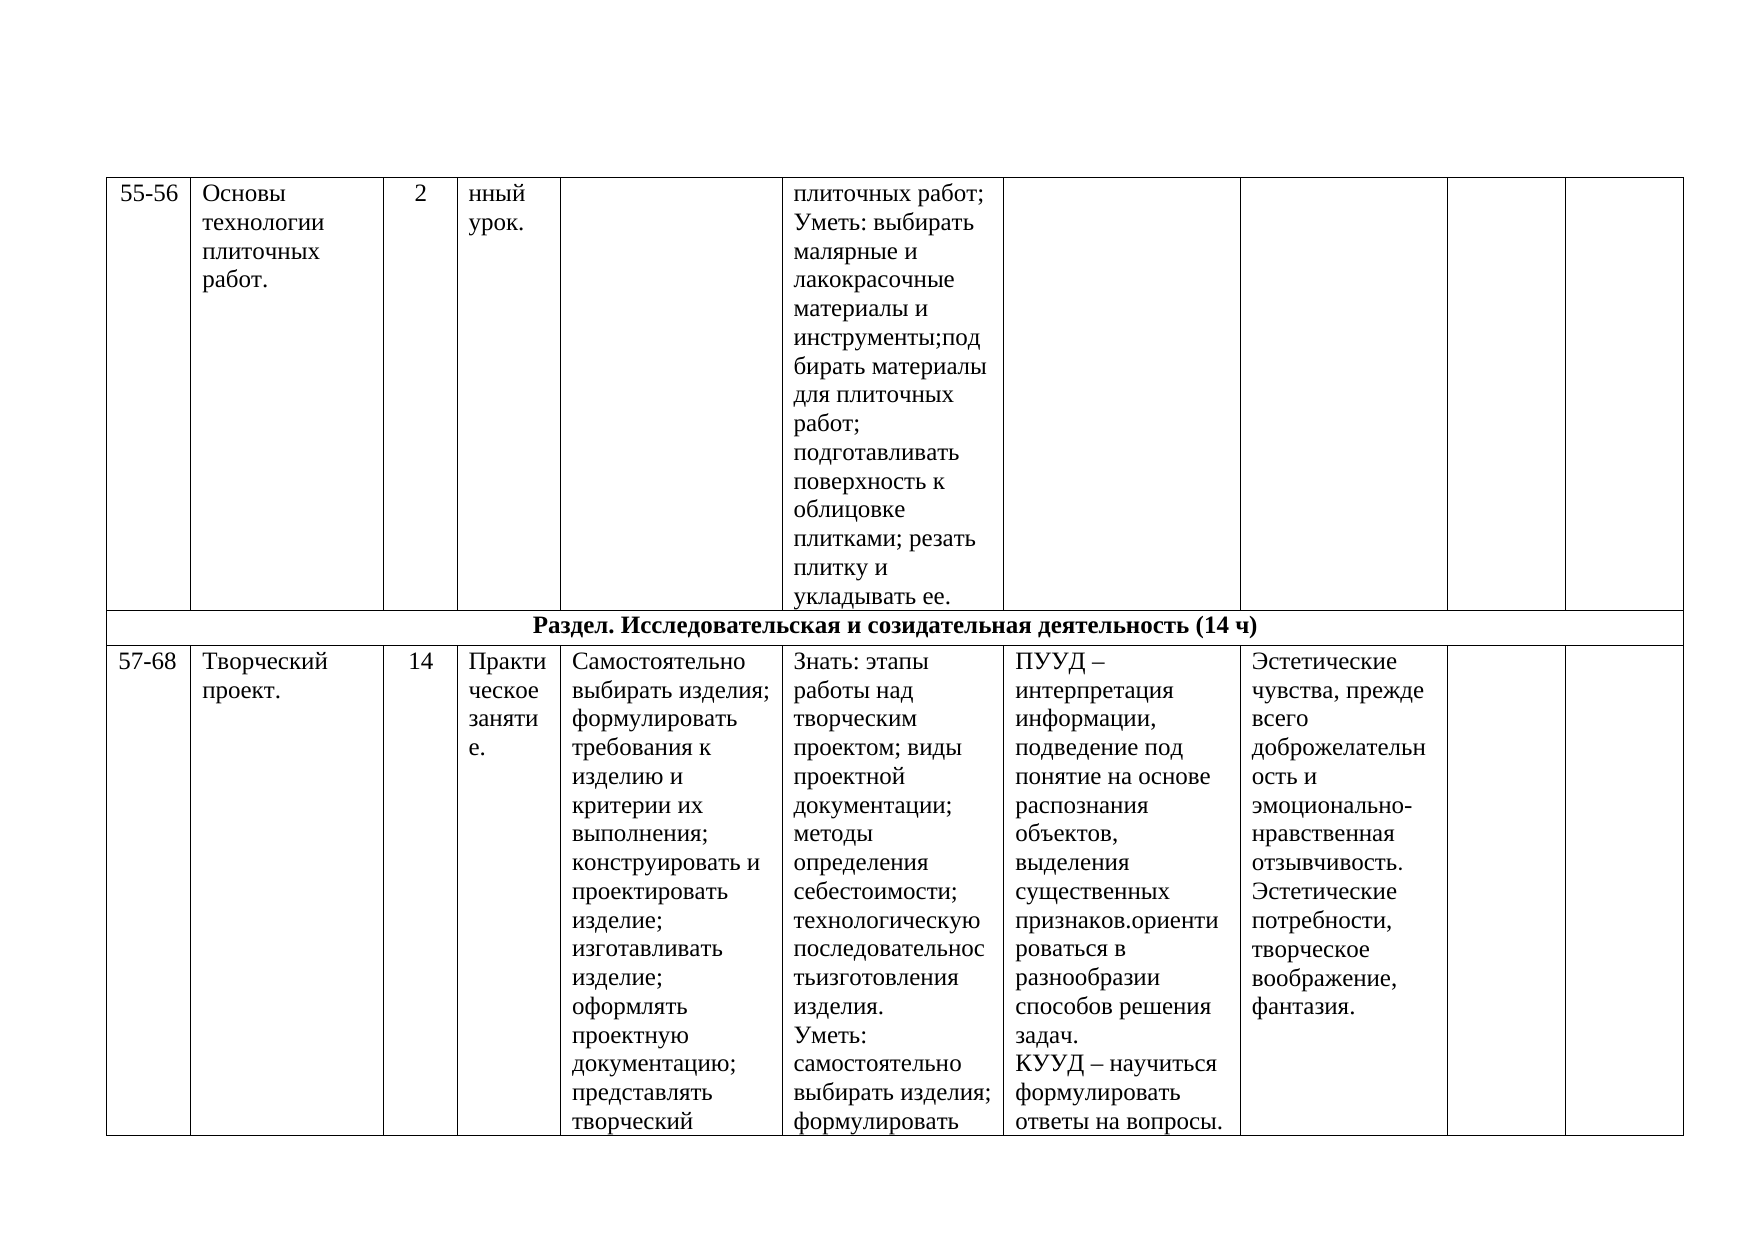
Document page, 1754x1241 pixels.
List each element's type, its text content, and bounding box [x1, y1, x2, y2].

table_cell [1448, 646, 1565, 1135]
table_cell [561, 178, 782, 609]
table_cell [561, 646, 782, 1135]
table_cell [458, 178, 560, 609]
table_cell [1448, 178, 1565, 609]
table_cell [1241, 646, 1447, 1135]
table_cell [783, 178, 1003, 609]
table_cell 55-56 [107, 178, 190, 609]
table_cell 57-68 [107, 646, 190, 1135]
table_cell 2 [384, 178, 457, 609]
table_cell Основы технологии плиточных работ. [191, 178, 383, 609]
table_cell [458, 646, 560, 1135]
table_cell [783, 646, 1003, 1135]
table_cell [1004, 178, 1240, 609]
table_cell Раздел. Исследовательская и созидательная деятельность (14 ч) [107, 611, 1683, 645]
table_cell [1241, 178, 1447, 609]
table_cell [1566, 178, 1683, 609]
table_cell 14 [384, 646, 457, 1135]
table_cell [1004, 646, 1240, 1135]
table_cell [1566, 646, 1683, 1135]
table_cell Творческий проект. [191, 646, 383, 1135]
